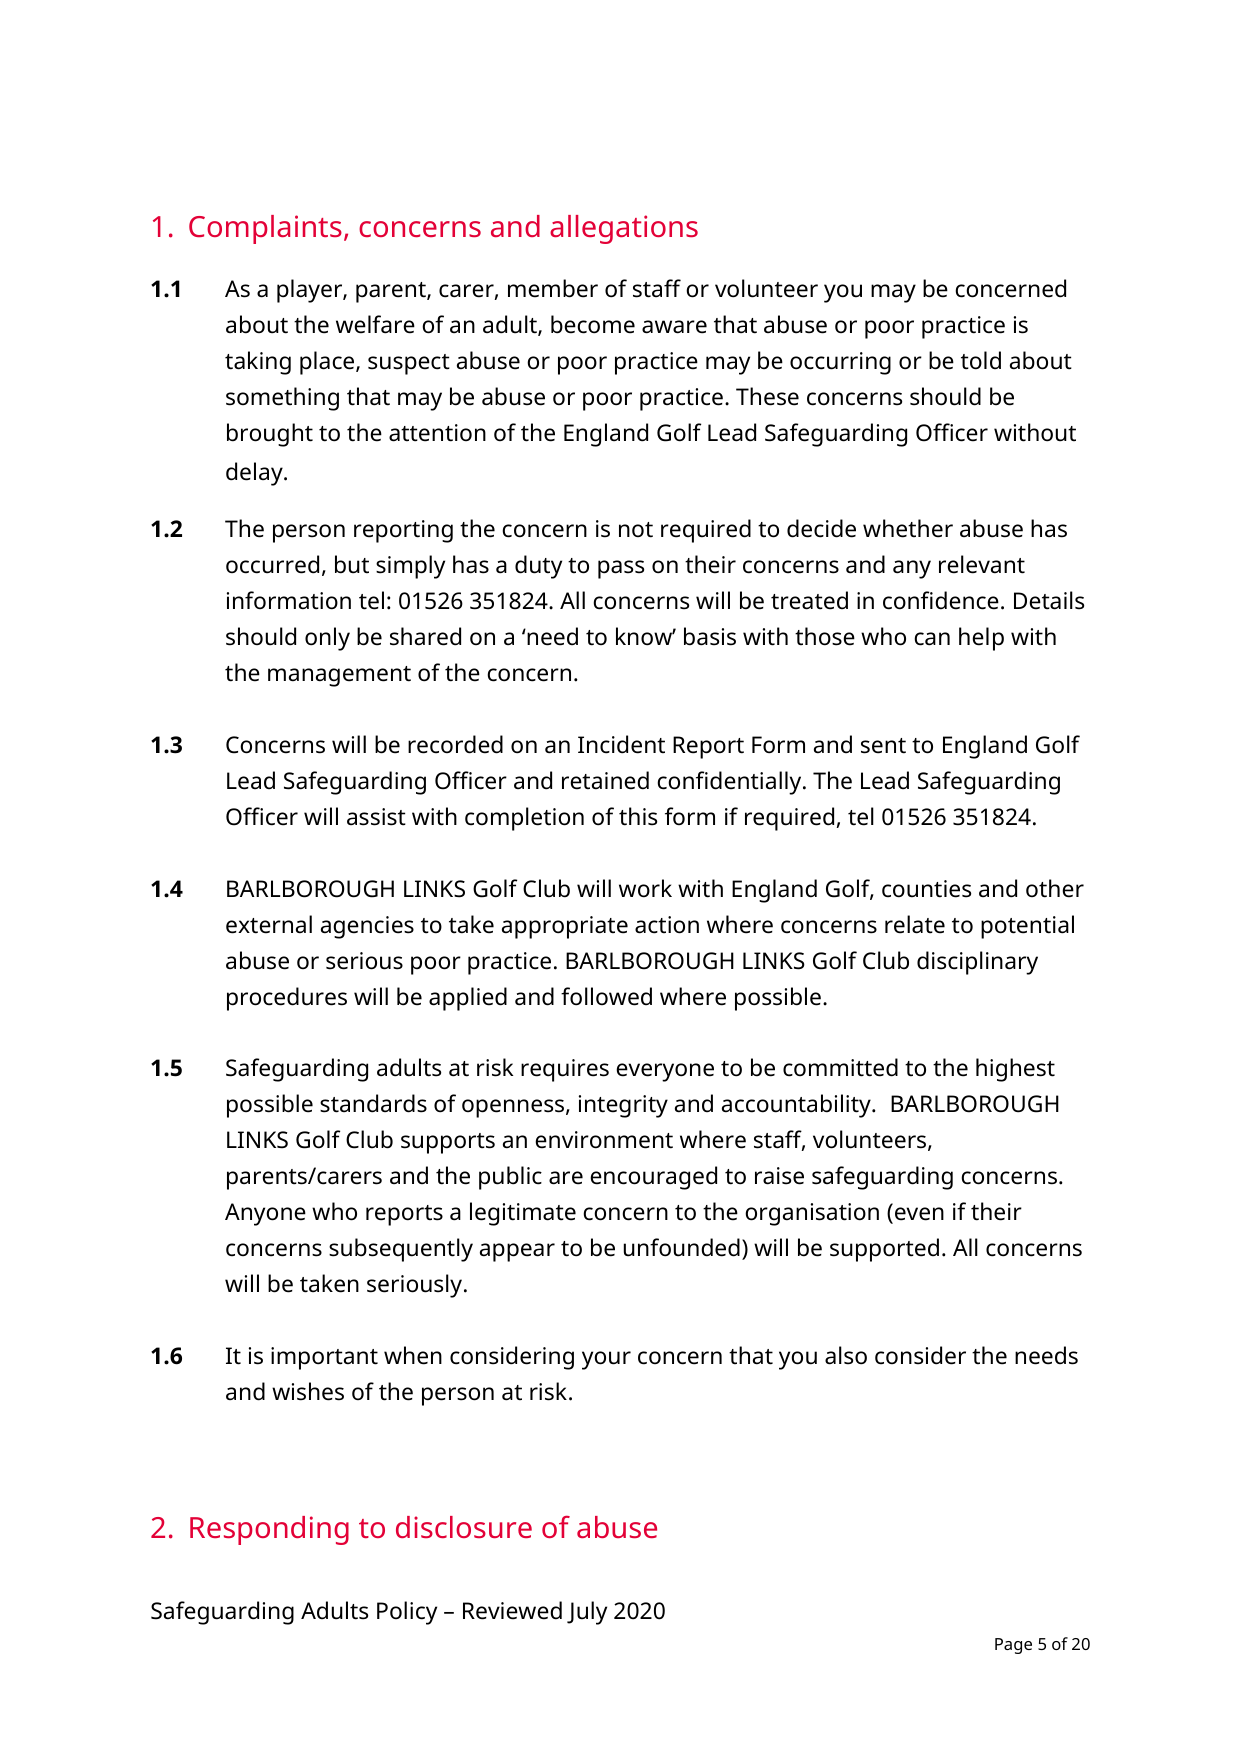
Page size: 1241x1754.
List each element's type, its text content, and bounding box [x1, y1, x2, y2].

list BARLBOROUGH LINKS Golf Club will work with England Golf, counties and other external agencies to take appropriate action where concerns relate to potential abuse or serious poor practice. BARLBOROUGH LINKS Golf Club disciplinary procedures will be applied and followed where possible. [150, 873, 1090, 1048]
list Safeguarding adults at risk requires everyone to be committed to the highest possible standards of openness, integrity and accountability. BARLBOROUGH LINKS Golf Club supports an environment where staff, volunteers, parents/carers and the public are encouraged to raise safeguarding concerns. Anyone who reports a legitimate concern to the organisation (even if their concerns subsequently appear to be unfounded) will be supported. All concerns will be taken seriously. [150, 1052, 1090, 1299]
subtitle Responding to disclosure of abuse [150, 1508, 1090, 1547]
list Concerns will be recorded on an Incident Report Form and sent to England Golf Lead Safeguarding Officer and retained confidentially. The Lead Safeguarding Officer will assist with completion of this form if required, tel 01526 351824. [150, 729, 1090, 832]
list It is important when considering your concern that you also consider the needs and wishes of the person at risk. [150, 1340, 1090, 1443]
list As a player, parent, carer, member of staff or volunteer you may be concerned about the welfare of an adult, become aware that abuse or poor practice is taking place, suspect abuse or poor practice may be occurring or be told about something that may be abuse or poor practice. These concerns should be brought to the attention of the England Golf Lead Safeguarding Officer without delay. [150, 273, 1090, 487]
list The person reporting the concern is not required to decide whether abuse has occurred, but simply has a duty to pass on their concerns and any relevant information tel: 01526 351824. All concerns will be treated in confidence. Details should only be shared on a ‘need to know’ basis with those who can help with the management of the concern. [150, 513, 1090, 724]
subtitle Complaints, concerns and allegations [150, 207, 1090, 246]
